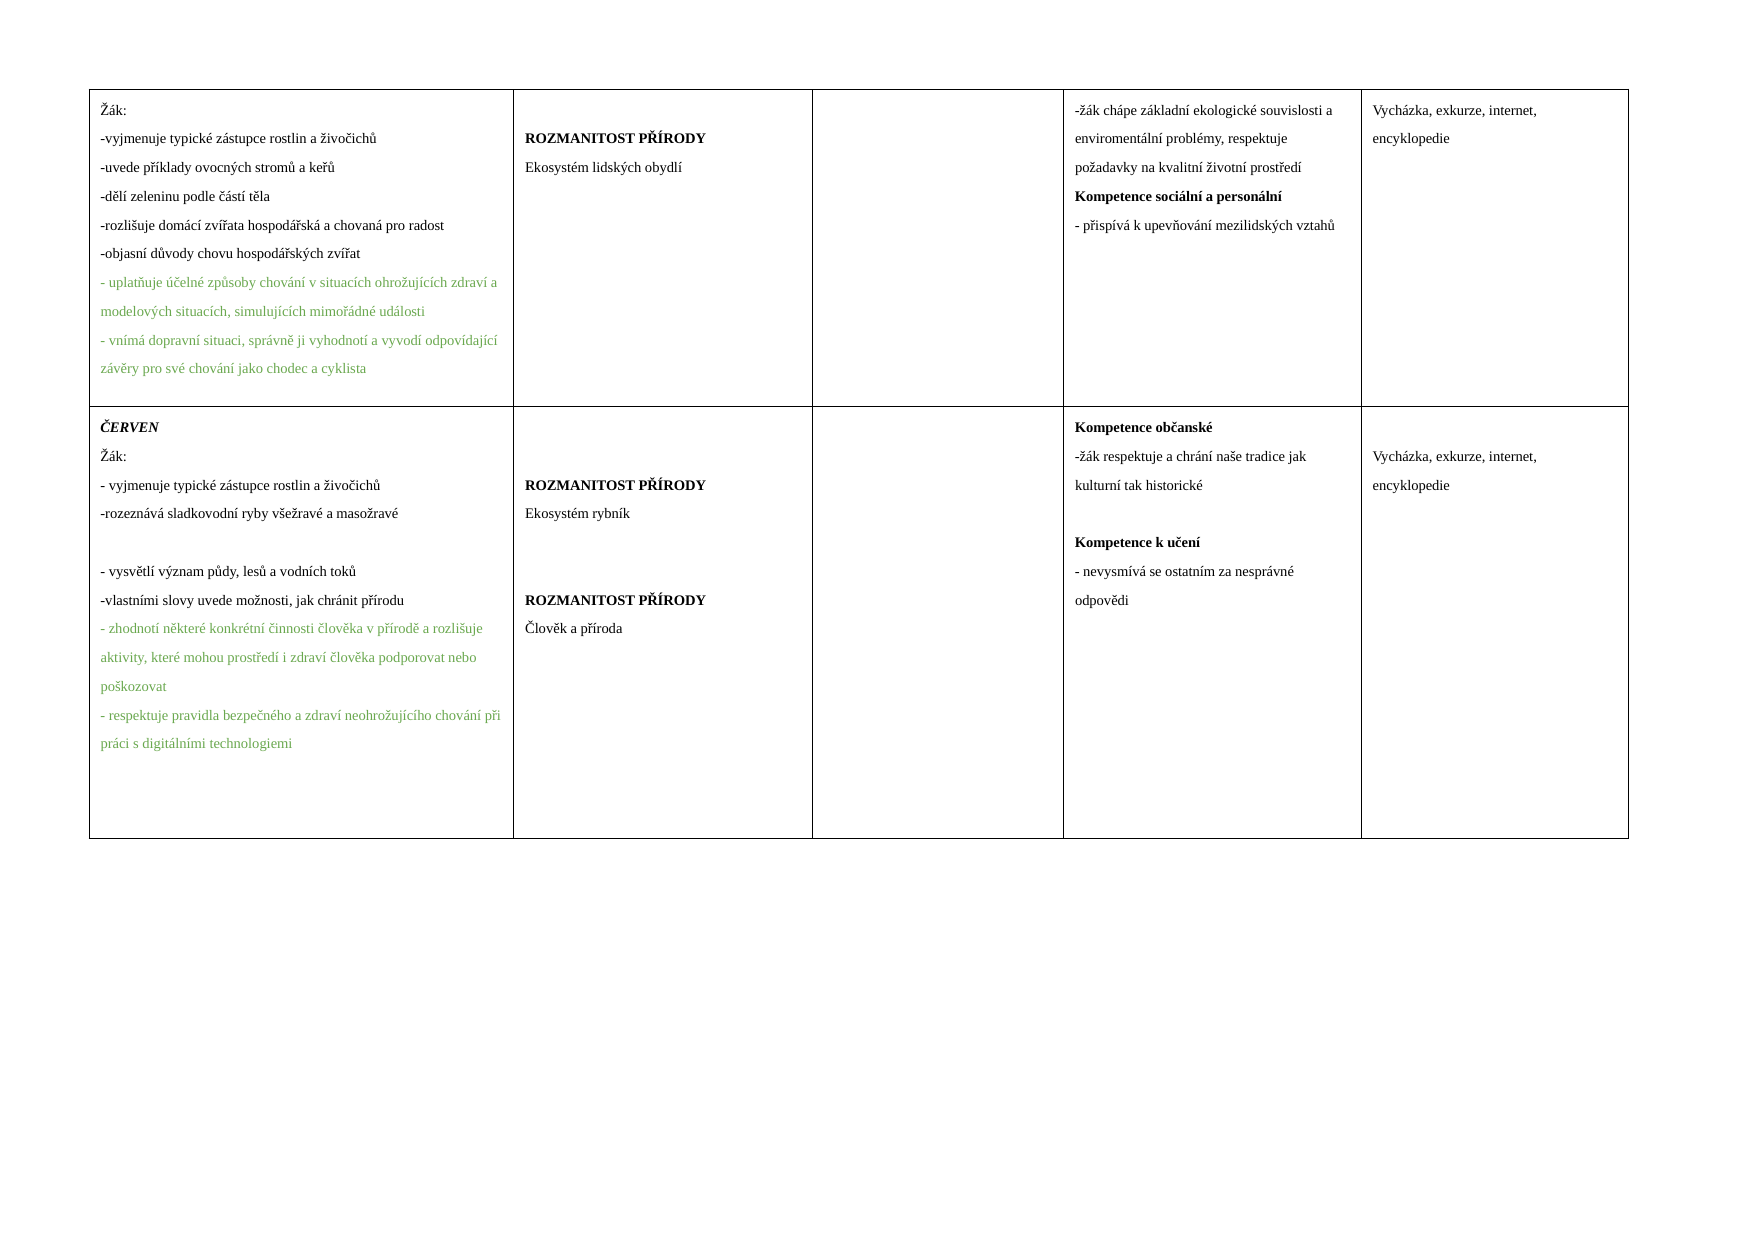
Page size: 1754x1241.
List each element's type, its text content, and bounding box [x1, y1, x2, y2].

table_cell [514, 90, 812, 406]
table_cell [1064, 90, 1361, 406]
table_cell ČERVEN Žák: - vyjmenuje typické zástupce rostlin a živočichů -rozeznává sladkovodní ryby všežravé a masožravé - vysvětlí význam půdy, lesů a vodních toků -vlastními slovy uvede možnosti, jak chránit přírodu - zhodnotí některé konkrétní činnosti člověka v přírodě a rozlišuje aktivity, které mohou prostředí i zdraví člověka podporovat nebo poškozovat - respektuje pravidla bezpečného a zdraví neohrožujícího chování při práci s digitálními technologiemi [90, 407, 513, 838]
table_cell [90, 90, 513, 406]
table_cell [813, 407, 1063, 838]
table_cell [813, 90, 1063, 406]
table_cell Kompetence občanské -žák respektuje a chrání naše tradice jak kulturní tak historické Kompetence k učení - nevysmívá se ostatním za nesprávné odpovědi [1064, 407, 1361, 838]
table_cell Vycházka, exkurze, internet, encyklopedie [1362, 407, 1628, 838]
table_cell ROZMANITOST PŘÍRODY Ekosystém rybník ROZMANITOST PŘÍRODY Člověk a příroda [514, 407, 812, 838]
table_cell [1362, 90, 1628, 406]
